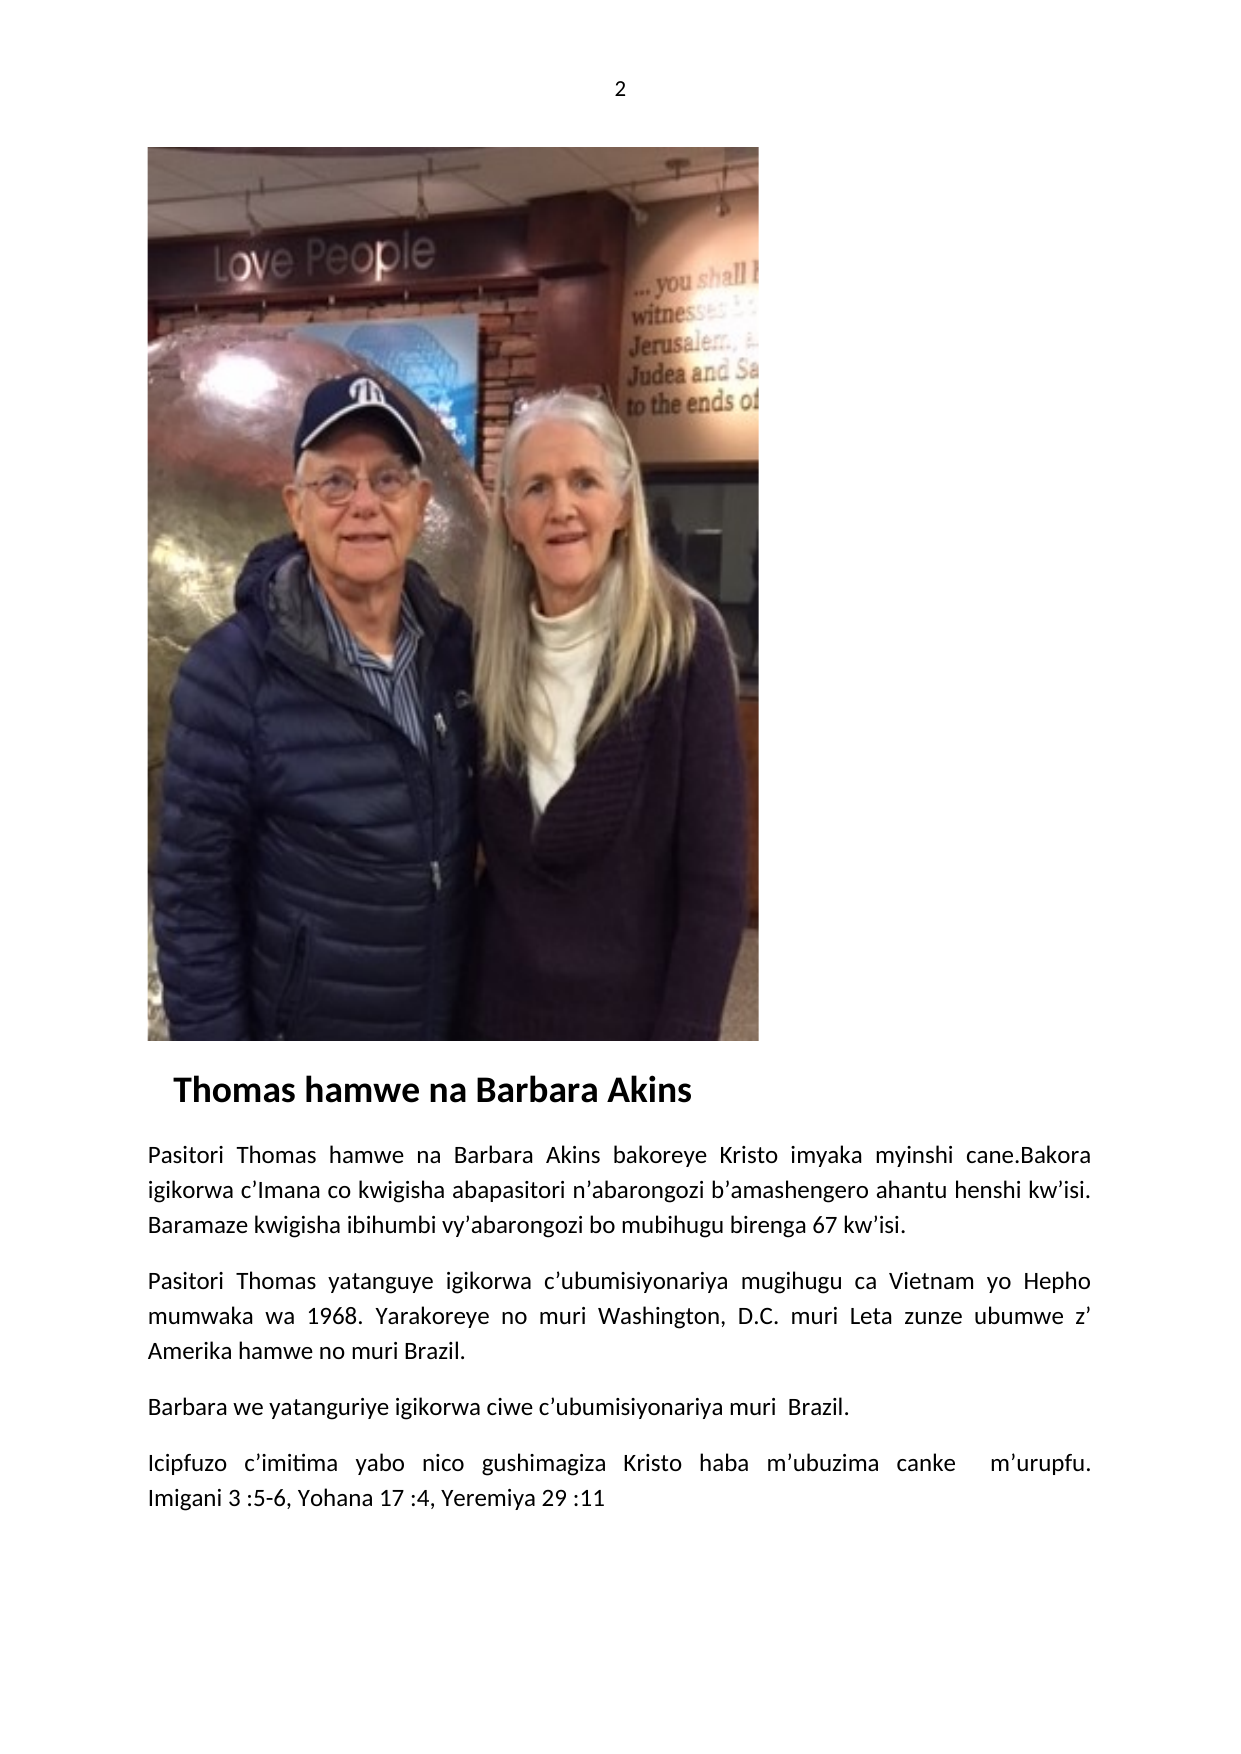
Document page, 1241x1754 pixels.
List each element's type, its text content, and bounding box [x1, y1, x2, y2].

picture [147, 147, 759, 1041]
text Pasitori Thomas yatanguye igikorwa c’ubumisiyonariya mugihugu ca Vietnam yo Hepho mumwaka wa 1968. Yarakoreye no muri Washington, D.C. muri Leta zunze ubumwe z’ Amerika hamwe no muri Brazil. [148, 1265, 1093, 1366]
text Thomas hamwe na Barbara Akins [148, 1066, 1093, 1112]
text Pasitori Thomas hamwe na Barbara Akins bakoreye Kristo imyaka myinshi cane.Bakora igikorwa c’Imana co kwigisha abapasitori n’abarongozi b’amashengero ahantu henshi kw’isi. Baramaze kwigisha ibihumbi vy’abarongozi bo mubihugu birenga 67 kw’isi. [148, 1139, 1093, 1240]
text Barbara we yatanguriye igikorwa ciwe c’ubumisiyonariya muri Brazil. [148, 1391, 1093, 1422]
text Icipfuzo c’imitima yabo nico gushimagiza Kristo haba m’ubuzima canke m’urupfu. Imigani 3 :5-6, Yohana 17 :4, Yeremiya 29 :11 [148, 1447, 1093, 1513]
